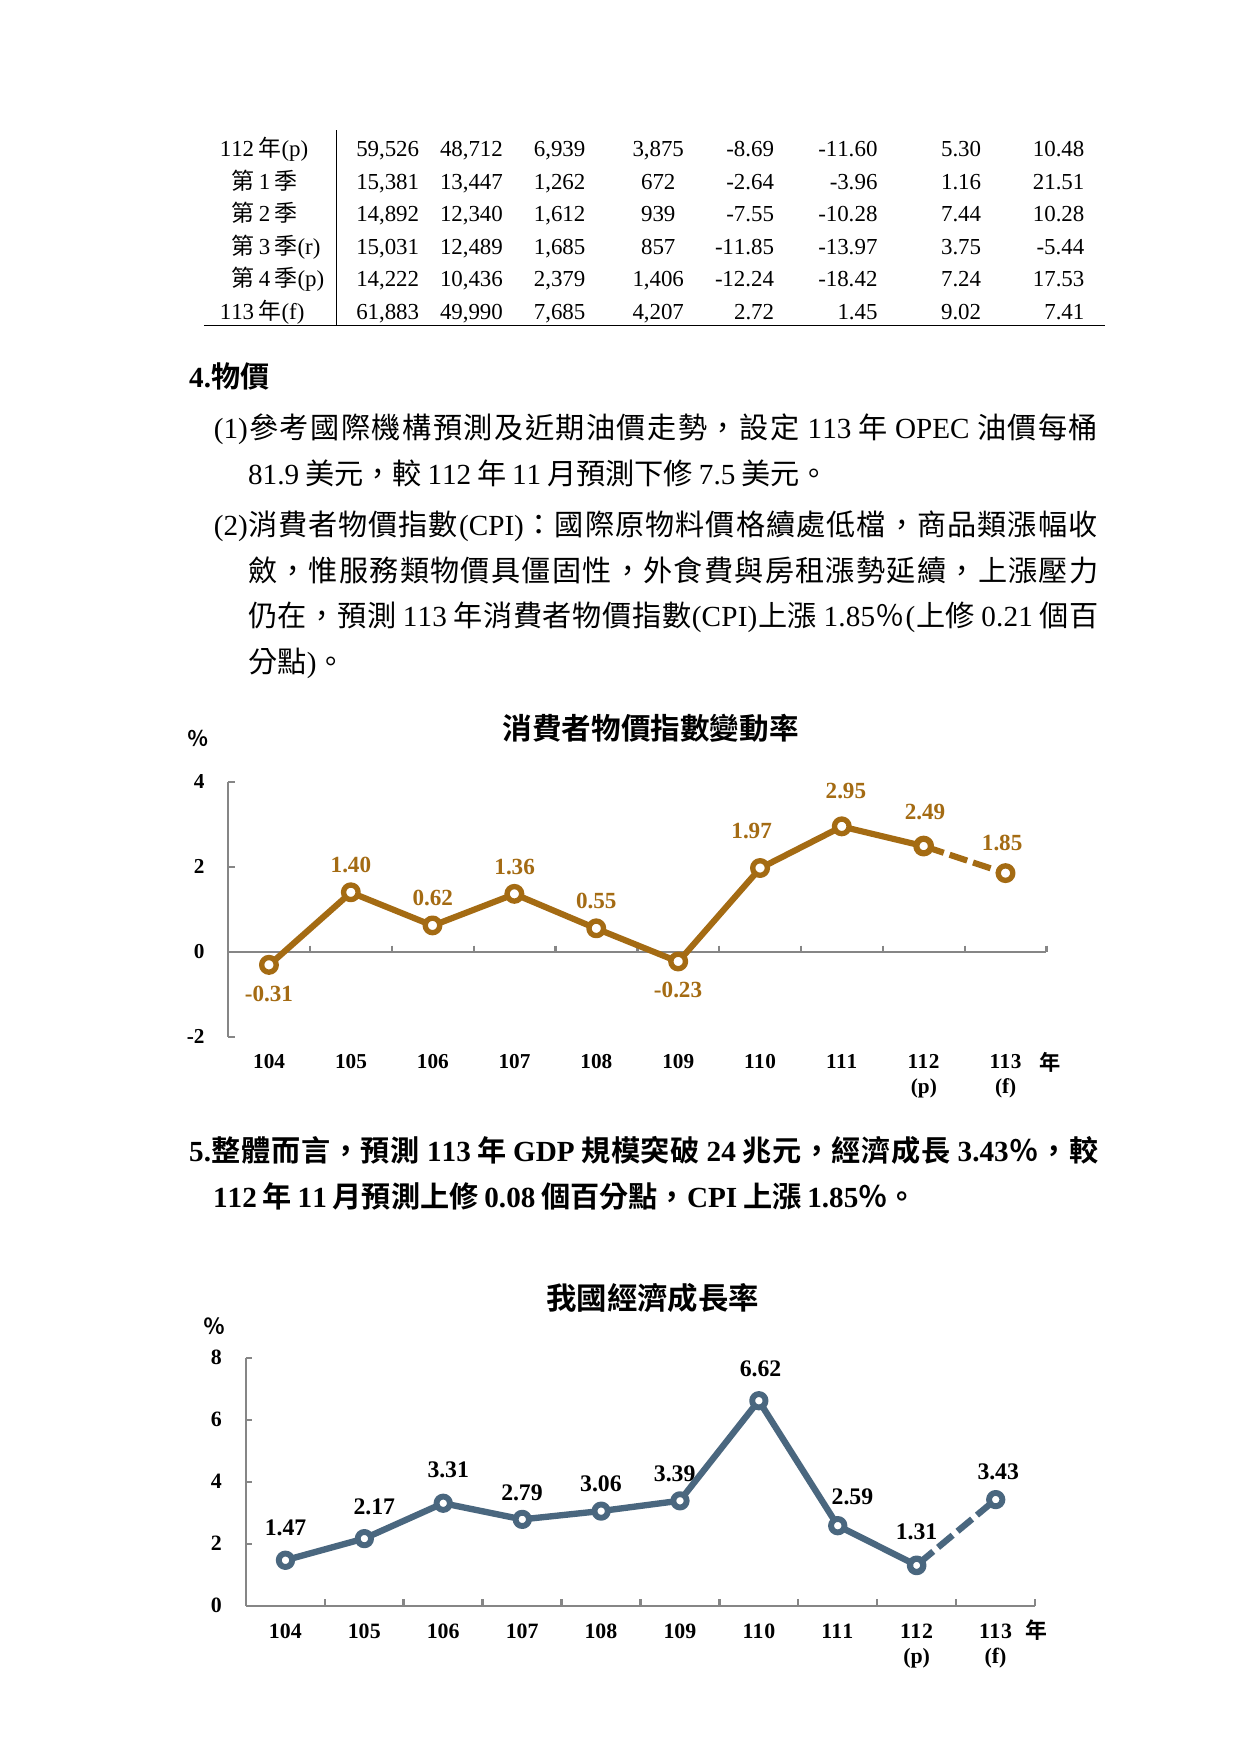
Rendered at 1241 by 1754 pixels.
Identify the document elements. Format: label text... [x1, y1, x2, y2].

text 4.物價 [189, 351, 1098, 397]
table_cell 12,489 [423, 228, 508, 260]
table_cell 12,340 [423, 195, 508, 227]
table_cell 10,436 [423, 260, 508, 292]
table_cell -5.44 [1001, 228, 1104, 260]
table_cell 857 [595, 228, 706, 260]
table_cell 59,526 [337, 130, 423, 162]
table_cell 7.24 [898, 260, 1001, 292]
table_cell 113年(f) [204, 293, 336, 325]
table_cell 7,685 [509, 293, 594, 325]
table_cell -2.64 [706, 163, 794, 195]
table_cell 5.30 [898, 130, 1001, 162]
table_cell 7.44 [898, 195, 1001, 227]
table_cell 2,379 [509, 260, 594, 292]
table_cell -10.28 [794, 195, 898, 227]
text (1)參考國際機構預測及近期油價走勢，設定113年OPEC油價每桶81.9美元，較112年11月預測下修7.5美元。 [214, 402, 1098, 493]
table_cell -11.85 [706, 228, 794, 260]
table_cell 48,712 [423, 130, 508, 162]
table_cell 9.02 [898, 293, 1001, 325]
table_cell 7.41 [1001, 293, 1104, 325]
table_cell 672 [595, 163, 706, 195]
table_cell -11.60 [794, 130, 898, 162]
table_cell 3,875 [595, 130, 706, 162]
table_cell 13,447 [423, 163, 508, 195]
table_cell 1,262 [509, 163, 594, 195]
text 5.整體而言，預測113年GDP規模突破24兆元，經濟成長3.43％，較112年11月預測上修0.08個百分點，CPI上漲1.85％。 [189, 1100, 1098, 1217]
table_cell 21.51 [1001, 163, 1104, 195]
table_cell -7.55 [706, 195, 794, 227]
table_cell 第4季(p) [204, 260, 336, 292]
table_cell 10.48 [1001, 130, 1104, 162]
table_cell 6,939 [509, 130, 594, 162]
table_cell 112年(p) [204, 130, 336, 162]
table_cell 15,381 [337, 163, 423, 195]
table_cell 10.28 [1001, 195, 1104, 227]
table_cell 49,990 [423, 293, 508, 325]
table_cell 3.75 [898, 228, 1001, 260]
table_cell 第1季 [204, 163, 336, 195]
table_cell 939 [595, 195, 706, 227]
table_cell 4,207 [595, 293, 706, 325]
table_cell 14,222 [337, 260, 423, 292]
table_cell -3.96 [794, 163, 898, 195]
table_cell 1.16 [898, 163, 1001, 195]
table_cell 1.45 [794, 293, 898, 325]
table_cell 17.53 [1001, 260, 1104, 292]
table_cell 2.72 [706, 293, 794, 325]
table_cell 61,883 [337, 293, 423, 325]
table_cell -18.42 [794, 260, 898, 292]
table_cell 1,406 [595, 260, 706, 292]
table_cell -12.24 [706, 260, 794, 292]
table_cell 14,892 [337, 195, 423, 227]
table_cell 1,685 [509, 228, 594, 260]
table_cell 1,612 [509, 195, 594, 227]
table_cell 第3季(r) [204, 228, 336, 260]
table_cell -13.97 [794, 228, 898, 260]
table_cell 第2季 [204, 195, 336, 227]
table_cell -8.69 [706, 130, 794, 162]
text (2)消費者物價指數(CPI)：國際原物料價格續處低檔，商品類漲幅收斂，惟服務類物價具僵固性，外食費與房租漲勢延續，上漲壓力仍在，預測113年消費者物價指數(CPI)上漲1.85％(上修0.21個百分點)。 [214, 498, 1098, 682]
table_cell 15,031 [337, 228, 423, 260]
